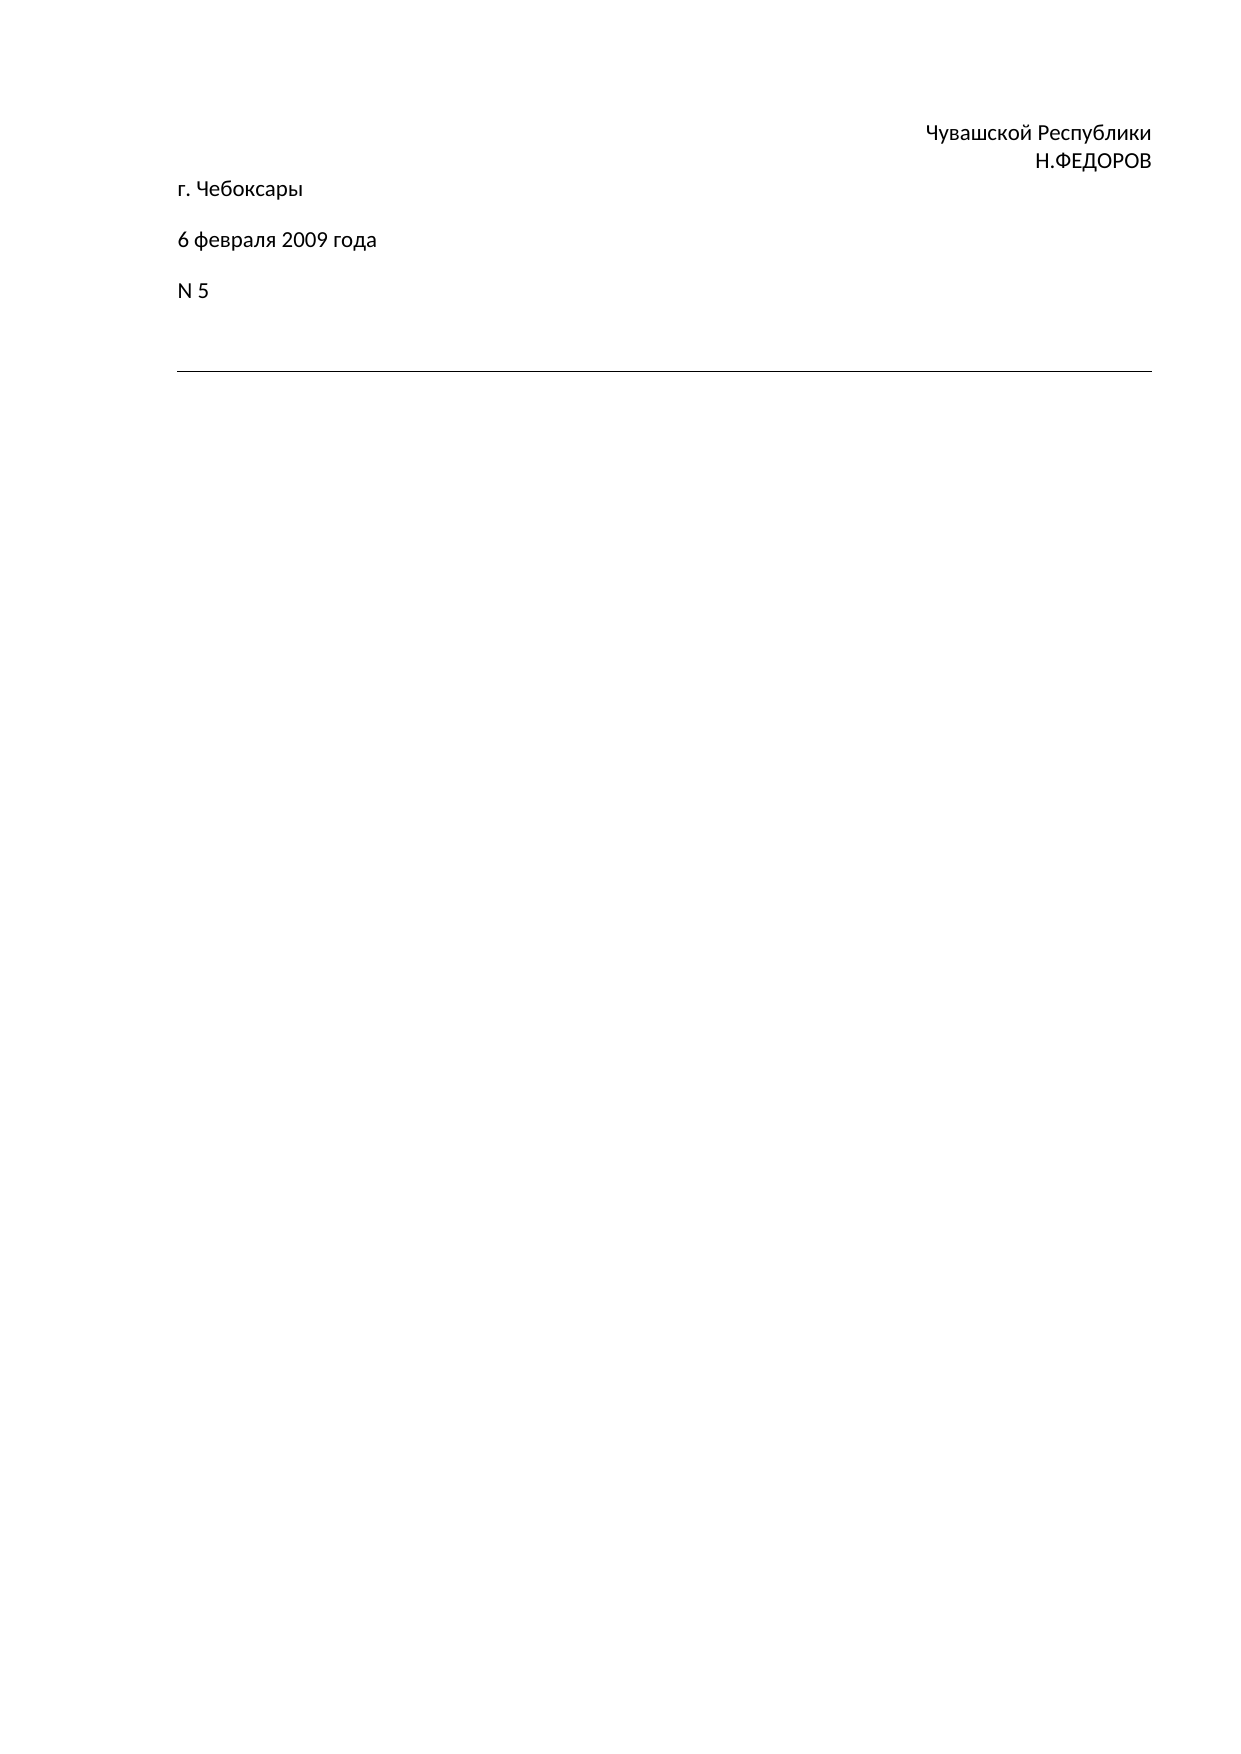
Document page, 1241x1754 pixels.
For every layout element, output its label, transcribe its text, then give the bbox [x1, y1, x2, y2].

text Чувашской Республики [177, 118, 1152, 146]
text 6 февраля 2009 года [177, 225, 1152, 253]
text г. Чебоксары [177, 174, 1152, 202]
text Н.ФЕДОРОВ [177, 146, 1152, 174]
text N 5 [177, 276, 1152, 304]
